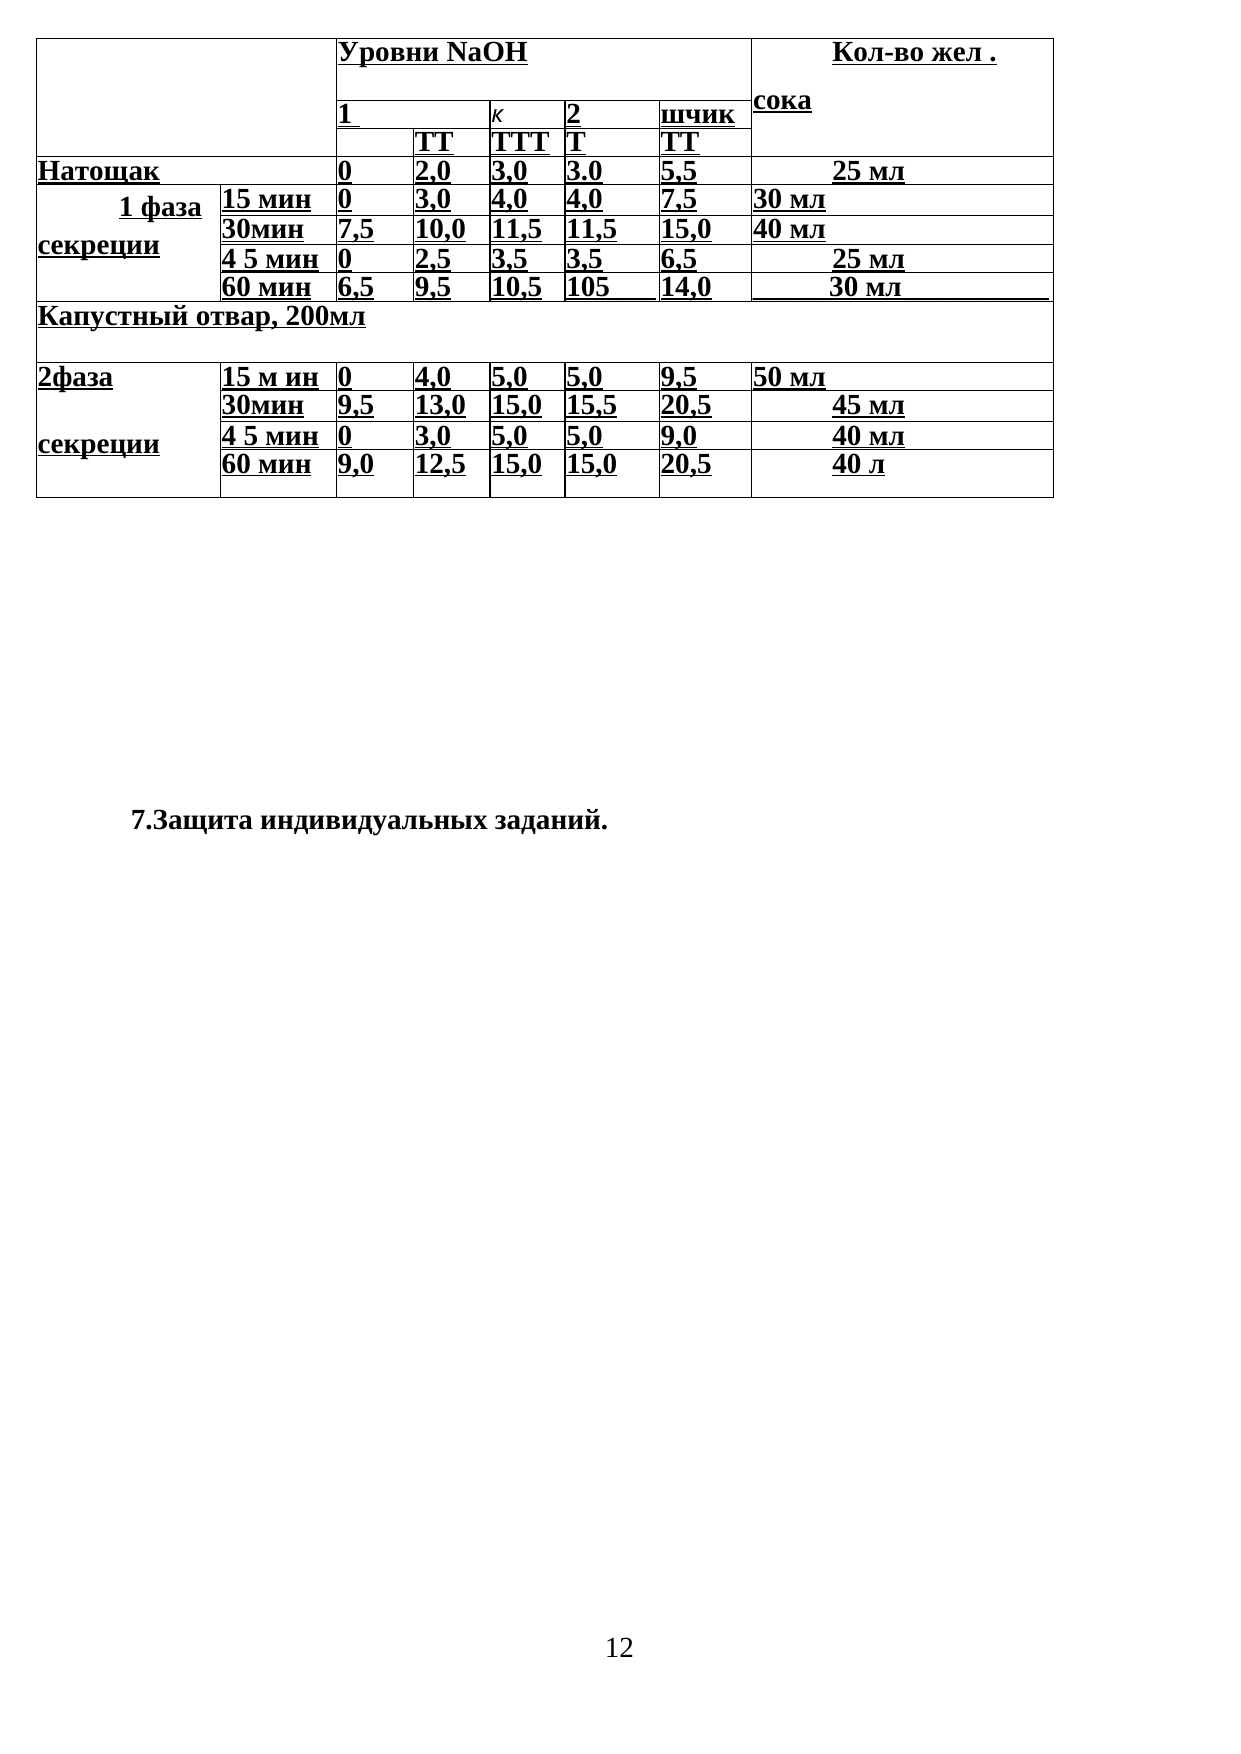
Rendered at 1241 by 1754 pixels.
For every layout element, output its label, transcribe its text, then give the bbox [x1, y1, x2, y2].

table_cell 105 [566, 273, 659, 301]
table_cell Натощак [37, 157, 336, 184]
table_cell 5,0 [491, 422, 564, 449]
table_cell 9,5 [660, 363, 751, 390]
table_cell 10,5 [491, 273, 564, 301]
table_cell 2,5 [414, 245, 489, 272]
table_cell 12,5 [414, 450, 489, 497]
text 7.Защита индивидуальных заданий. [131, 806, 608, 835]
table_cell 25 мл [752, 157, 1053, 184]
table_cell 0 [337, 185, 413, 214]
table_cell ТТ [660, 129, 751, 156]
table_cell 11,5 [566, 216, 659, 244]
table_cell 0 [337, 422, 413, 449]
table_cell 30мин [221, 216, 336, 244]
table_cell Капустный отвар, 200мл [37, 302, 1053, 362]
table_cell шчик [660, 101, 751, 127]
table_header Кол-во жел . сока [752, 39, 1053, 156]
table_cell 1 стаканчик [337, 101, 489, 127]
table_cell 1 фаза секреции [37, 185, 220, 301]
table_header Уровни NaOH [337, 39, 751, 99]
table_cell 15,0 [566, 450, 659, 497]
table_cell 50 мл [752, 363, 1053, 390]
table_cell 0 [337, 245, 413, 272]
table_cell 11,5 [491, 216, 564, 244]
table_cell 14,0 [660, 273, 751, 301]
table_cell [337, 129, 413, 156]
table_cell 9,0 [337, 450, 413, 497]
table_cell 30 мл [752, 273, 1053, 301]
table_cell 10,0 [414, 216, 489, 244]
table_cell 3,0 [491, 157, 564, 184]
table_cell 3,5 [566, 245, 659, 272]
table_cell к [491, 101, 564, 127]
table_cell 9,0 [660, 422, 751, 449]
table_cell 7,5 [660, 185, 751, 214]
table_cell 15,0 [660, 216, 751, 244]
table_cell 4,0 [566, 185, 659, 214]
table_cell 3,5 [491, 245, 564, 272]
table_cell 15 м ин [221, 363, 336, 390]
table_cell 3,0 [414, 422, 489, 449]
table_cell 5,0 [566, 422, 659, 449]
table_cell 15,0 [491, 391, 564, 421]
table_cell 5,0 [566, 363, 659, 390]
table_cell 2 стака [566, 101, 659, 127]
table_cell 0 [337, 157, 413, 184]
table_header [37, 39, 336, 156]
table_cell 40 л [752, 450, 1053, 497]
table_cell 60 мин [221, 450, 336, 497]
table_cell 13,0 [414, 391, 489, 421]
table_cell 15 мин [221, 185, 336, 214]
table_cell 9,5 [337, 391, 413, 421]
table_cell 2,0 [414, 157, 489, 184]
table_cell 40 мл [752, 422, 1053, 449]
table_cell 4,0 [491, 185, 564, 214]
table_cell 15,0 [491, 450, 564, 497]
table_cell 3.0 [566, 157, 659, 184]
table_cell 4,0 [414, 363, 489, 390]
table_cell 2фаза секреции [37, 363, 220, 497]
table_cell 4 5 мин [221, 245, 336, 272]
table_cell 6,5 [660, 245, 751, 272]
table_cell 25 мл [752, 245, 1053, 272]
table_cell 30 мл [752, 185, 1053, 214]
table_cell 6,5 [337, 273, 413, 301]
table_cell 45 мл [752, 391, 1053, 421]
table_cell 4 5 мин [221, 422, 336, 449]
table_cell 3,0 [414, 185, 489, 214]
table_cell ТТ [414, 129, 489, 156]
table_cell 0 [337, 363, 413, 390]
table_cell 7,5 [337, 216, 413, 244]
table_cell 15,5 [566, 391, 659, 421]
table_cell 20,5 [660, 450, 751, 497]
table_cell 40 мл [752, 216, 1053, 244]
table_cell 5,5 [660, 157, 751, 184]
table_cell 60 мин [221, 273, 336, 301]
table_cell 9,5 [414, 273, 489, 301]
table_cell 30мин [221, 391, 336, 421]
table_cell 20,5 [660, 391, 751, 421]
table_cell 5,0 [491, 363, 564, 390]
table_cell Т [566, 129, 659, 156]
table_cell ТТТ [491, 129, 564, 156]
text 12 [604, 1639, 641, 1662]
